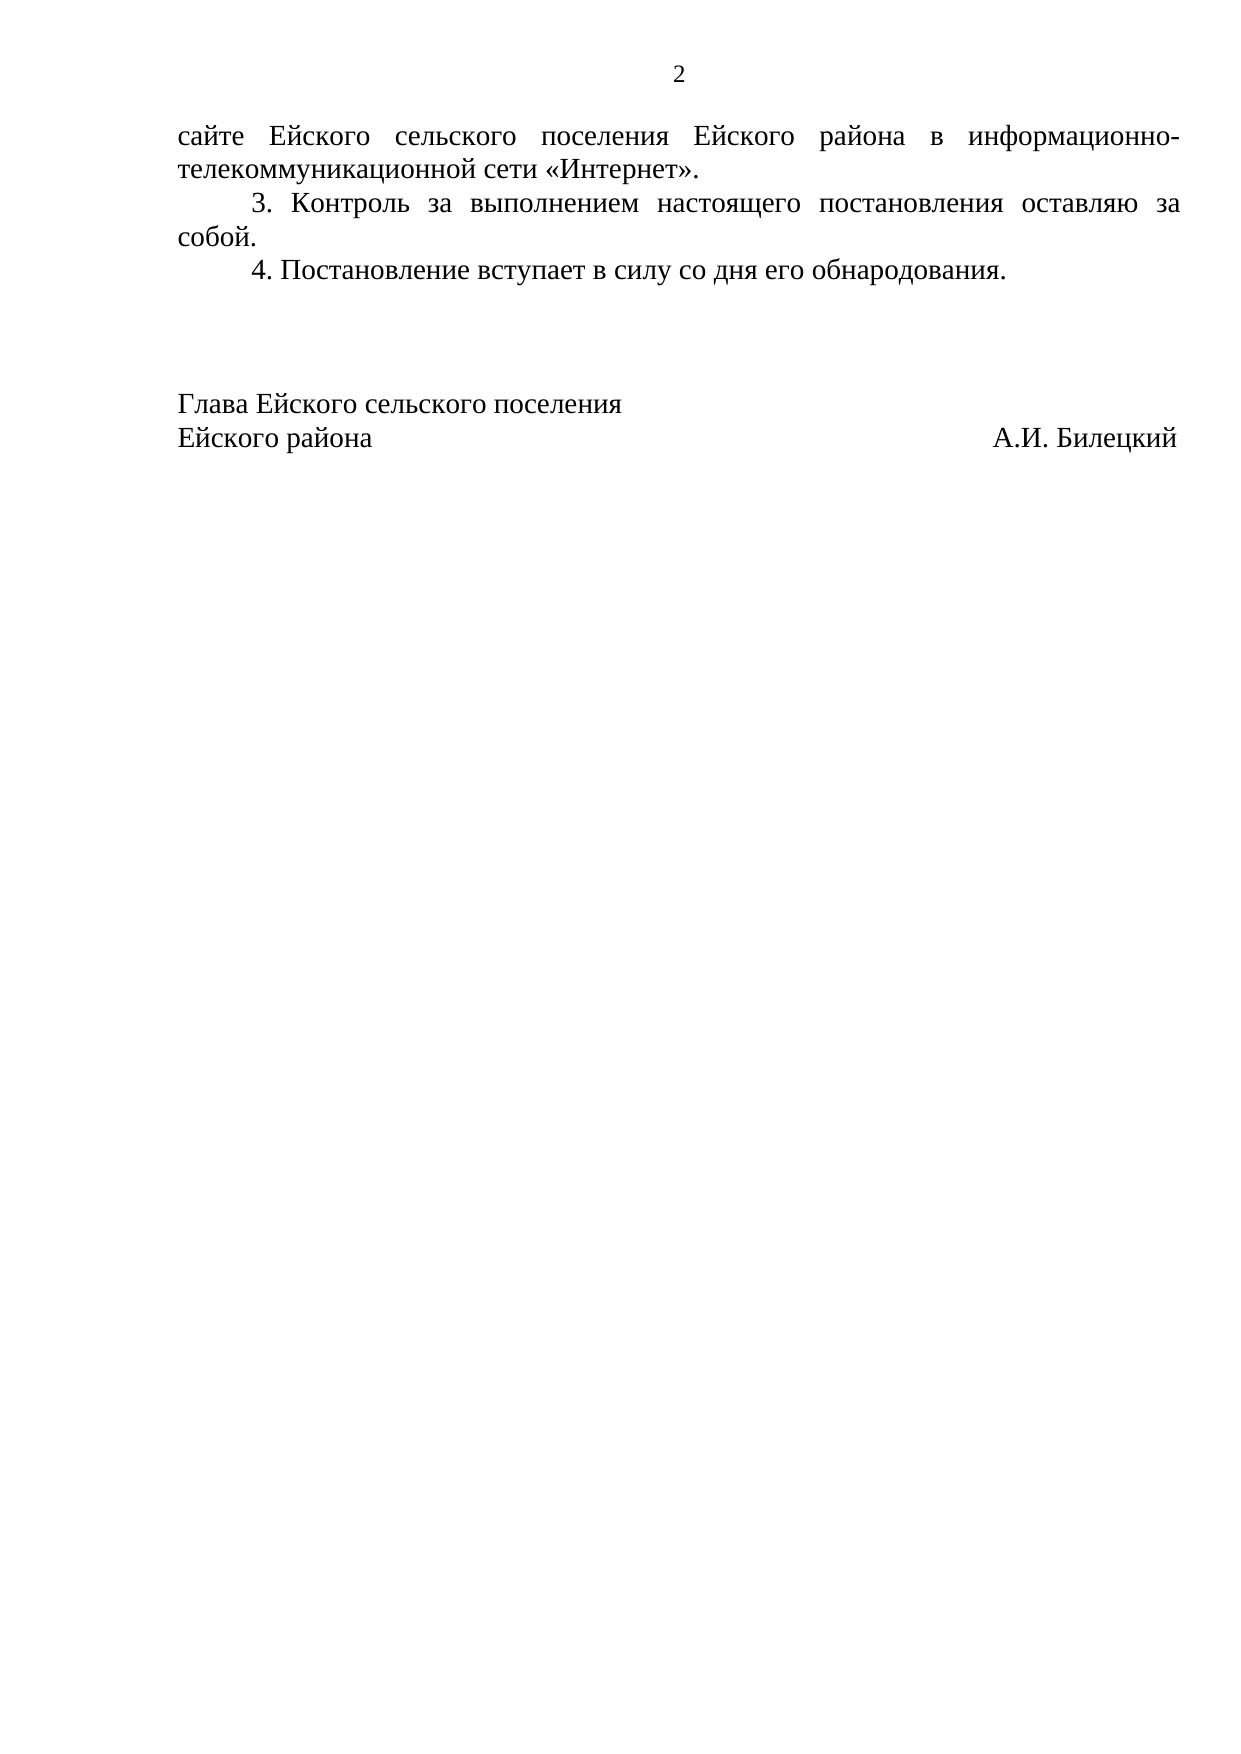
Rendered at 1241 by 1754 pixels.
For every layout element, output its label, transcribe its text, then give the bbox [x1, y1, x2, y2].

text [177, 118, 1181, 185]
text Глава Ейского сельского поселения [177, 386, 1181, 420]
text Ейского района А.И. Билецкий [177, 420, 1181, 453]
text 4. Постановление вступает в силу со дня его обнародования. [177, 252, 1181, 286]
text 3. Контроль за выполнением настоящего постановления оставляю за собой. [177, 185, 1181, 252]
